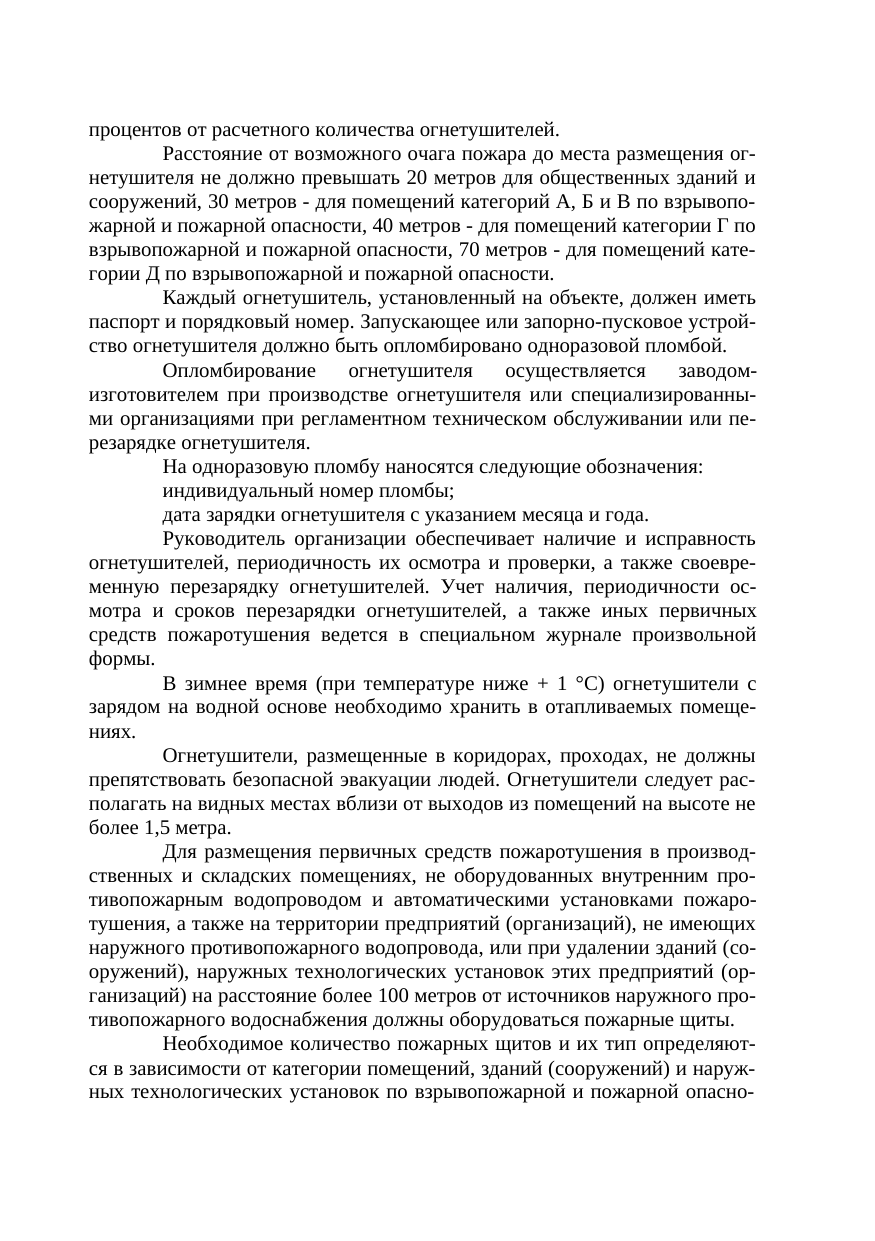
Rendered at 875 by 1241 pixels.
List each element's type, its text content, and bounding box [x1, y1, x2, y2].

text процентов от расчетного количества огнетушителей. [89, 117, 853, 141]
text Руководитель организации обеспечивает наличие и исправность огнетушителей, периодичность их осмотра и проверки, а также своевре- менную перезарядку огнетушителей. Учет наличия, периодичности ос- мотра и сроков перезарядки огнетушителей, а также иных первичных средств пожаротушения ведется в специальном журнале произвольной формы. [89, 526, 757, 670]
text Для размещения первичных средств пожаротушения в производ- ственных и складских помещениях, не оборудованных внутренним про- тивопожарным водопроводом и автоматическими установками пожаро- тушения, а также на территории предприятий (организаций), не имеющих наружного противопожарного водопровода, или при удалении зданий (со- оружений), наружных технологических установок этих предприятий (ор- ганизаций) на расстояние более 100 метров от источников наружного про- тивопожарного водоснабжения должны оборудоваться пожарные щиты. [89, 839, 757, 1031]
text Опломбирование огнетушителя осуществляется заводом- изготовителем при производстве огнетушителя или специализированны- ми организациями при регламентном техническом обслуживании или пе- резарядке огнетушителя. [89, 357, 757, 454]
text На одноразовую пломбу наносятся следующие обозначения: индивидуальный номер пломбы; [162, 454, 705, 502]
text Каждый огнетушитель, установленный на объекте, должен иметь паспорт и порядковый номер. Запускающее или запорно-пусковое устрой- ство огнетушителя должно быть опломбировано одноразовой пломбой. [89, 285, 757, 357]
text Расстояние от возможного очага пожара до места размещения ог- нетушителя не должно превышать 20 метров для общественных зданий и сооружений, 30 метров - для помещений категорий А, Б и В по взрывопо- жарной и пожарной опасности, 40 метров - для помещений категории Г по взрывопожарной и пожарной опасности, 70 метров - для помещений кате- гории Д по взрывопожарной и пожарной опасности. [89, 141, 757, 285]
text В зимнее время (при температуре ниже + 1 °C) огнетушители с зарядом на водной основе необходимо хранить в отапливаемых помеще- ниях. [89, 670, 757, 743]
text Огнетушители, размещенные в коридорах, проходах, не должны препятствовать безопасной эвакуации людей. Огнетушители следует рас- полагать на видных местах вблизи от выходов из помещений на высоте не более 1,5 метра. [89, 743, 756, 839]
text Необходимое количество пожарных щитов и их тип определяют- ся в зависимости от категории помещений, зданий (сооружений) и наруж- ных технологических установок по взрывопожарной и пожарной опасно- [89, 1031, 757, 1103]
text дата зарядки огнетушителя с указанием месяца и года. [162, 502, 853, 526]
